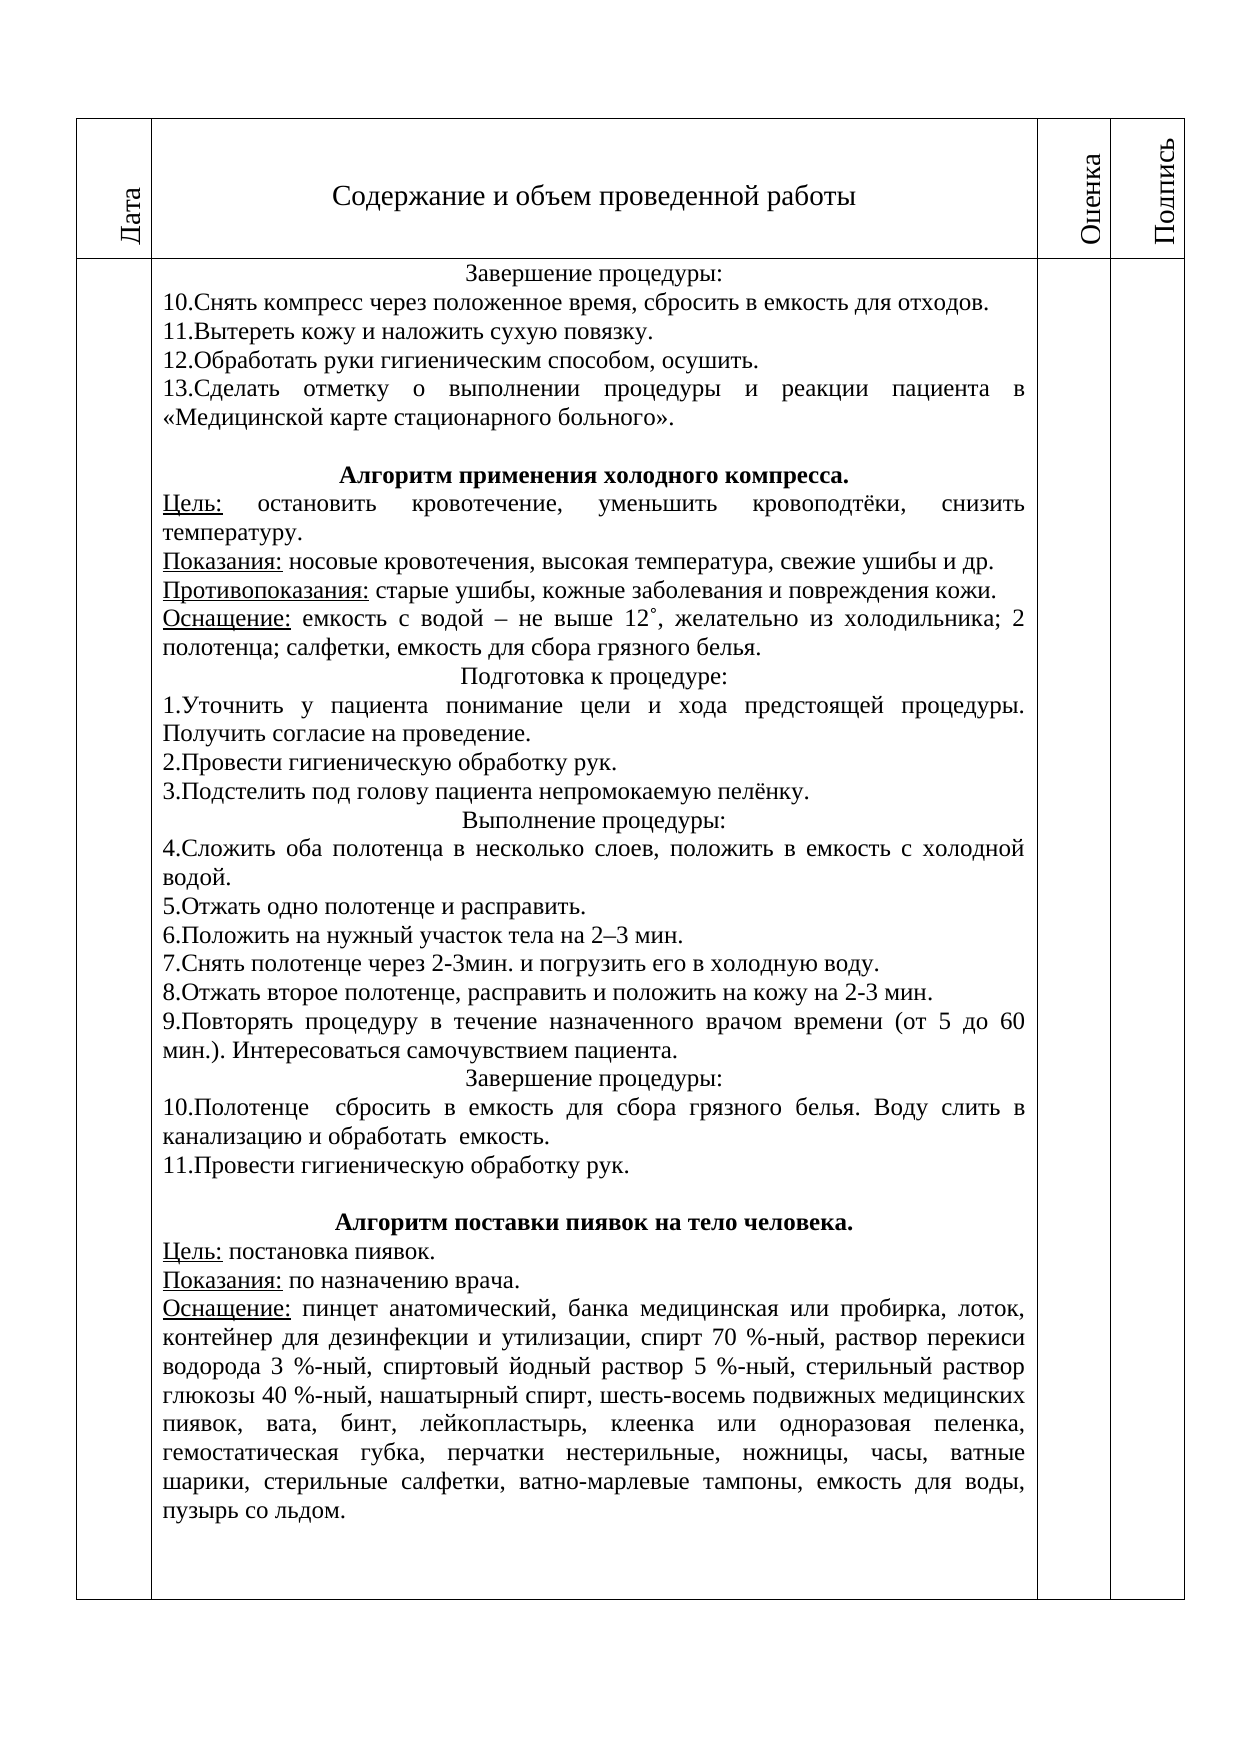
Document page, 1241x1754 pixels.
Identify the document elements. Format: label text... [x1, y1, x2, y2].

table_header Подпись [1111, 119, 1184, 257]
table_cell [1111, 259, 1184, 1599]
table_cell Завершение процедуры: 10.Снять компресс через положенное время, сбросить в емкость для отходов. 11.Вытереть кожу и наложить сухую повязку. 12.Обработать руки гигиеническим способом, осушить. 13.Сделать отметку о выполнении процедуры и реакции пациента в «Медицинской карте стационарного больного». Алгоритм применения холодного компресса. Цель: остановить кровотечение, уменьшить кровоподтёки, снизить температуру. Показания: носовые кровотечения, высокая температура, свежие ушибы и др. Противопоказания: старые ушибы, кожные заболевания и повреждения кожи. Оснащение: емкость с водой – не выше 12˚, желательно из холодильника; 2 полотенца; салфетки, емкость для сбора грязного белья. Подготовка к процедуре: 1.Уточнить у пациента понимание цели и хода предстоящей процедуры. Получить согласие на проведение. 2.Провести гигиеническую обработку рук. 3.Подстелить под голову пациента непромокаемую пелёнку. Выполнение процедуры: 4.Сложить оба полотенца в несколько слоев, положить в емкость с холодной водой. 5.Отжать одно полотенце и расправить. 6.Положить на нужный участок тела на 2–3 мин. 7.Снять полотенце через 2-3мин. и погрузить его в холодную воду. 8.Отжать второе полотенце, расправить и положить на кожу на 2-3 мин. 9.Повторять процедуру в течение назначенного врачом времени (от 5 до 60 мин.). Интересоваться самочувствием пациента. Завершение процедуры: 10.Полотенце сбросить в емкость для сбора грязного белья. Воду слить в канализацию и обработать емкость. 11.Провести гигиеническую обработку рук. Алгоритм поставки пиявок на тело человека. Цель: постановка пиявок. Показания: по назначению врача. Оснащение: пинцет анатомический, банка медицинская или пробирка, лоток, контейнер для дезинфекции и утилизации, спирт 70 %-ный, раствор перекиси водорода 3 %-ный, спиртовый йодный раствор 5 %-ный, стерильный раствор глюкозы 40 %-ный, нашатырный спирт, шесть-восемь подвижных медицинских пиявок, вата, бинт, лейкопластырь, клеенка или одноразовая пеленка, гемостатическая губка, перчатки нестерильные, ножницы, часы, ватные шарики, стерильные салфетки, ватно-марлевые тампоны, емкость для воды, пузырь со льдом. [152, 259, 1037, 1599]
table_cell [1038, 259, 1110, 1599]
table_header Содержание и объем проведенной работы [152, 119, 1037, 257]
table_cell [77, 259, 151, 1599]
table_header Оценка [1038, 119, 1110, 257]
table_header Дата [77, 119, 151, 257]
